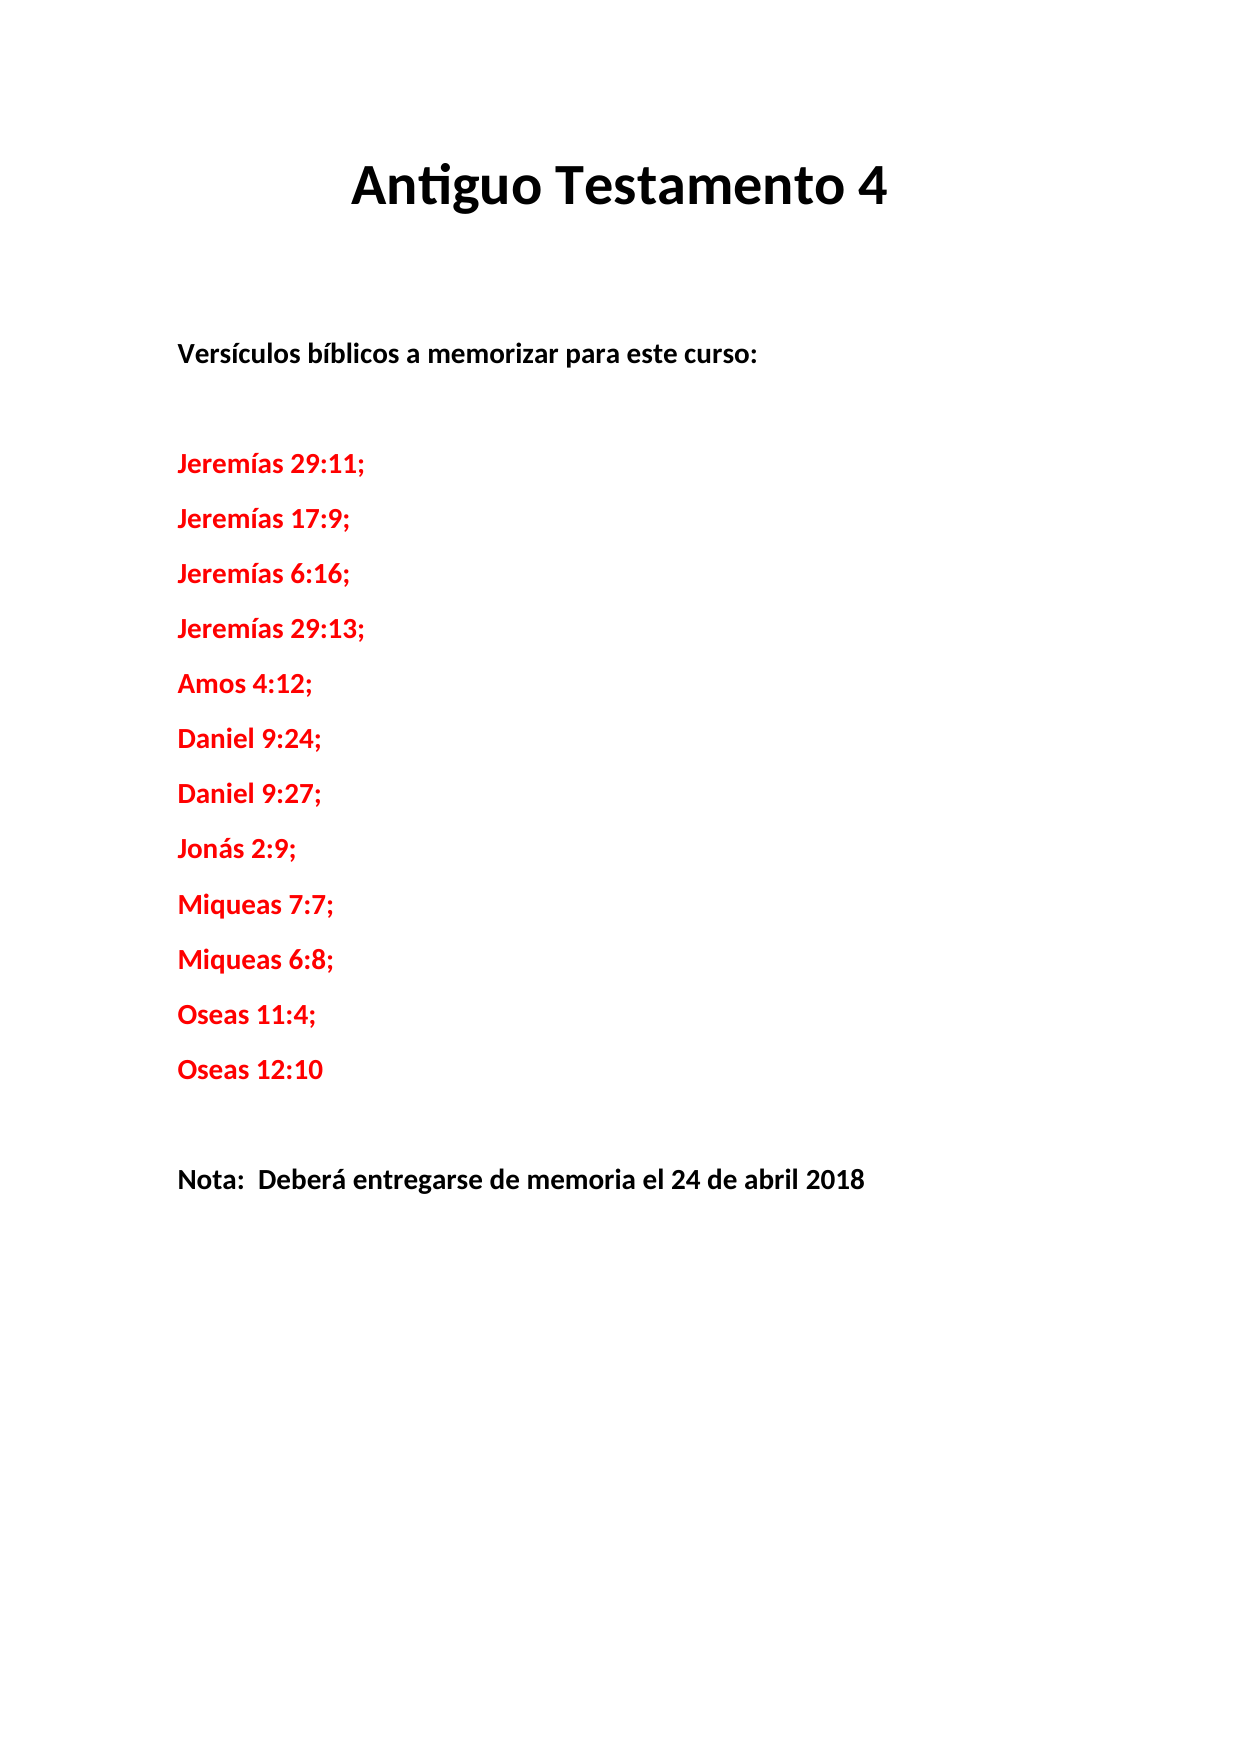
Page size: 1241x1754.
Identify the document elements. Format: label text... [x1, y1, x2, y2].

text Amos 4:12; [177, 665, 1063, 701]
text Jonás 2:9; [177, 831, 1063, 866]
text Daniel 9:27; [177, 776, 1063, 811]
text Versículos bíblicos a memorizar para este curso: [177, 335, 1063, 370]
text Nota: Deberá entregarse de memoria el 24 de abril 2018 [177, 1161, 1063, 1197]
text Jeremías 6:16; [177, 555, 1063, 591]
text Miqueas 6:8; [177, 941, 1063, 976]
text Jeremías 29:11; [177, 445, 1063, 481]
text Jeremías 29:13; [177, 610, 1063, 646]
text Daniel 9:24; [177, 720, 1063, 756]
text Jeremías 17:9; [177, 500, 1063, 536]
text Miqueas 7:7; [177, 886, 1063, 921]
text Oseas 12:10 [177, 1051, 1063, 1087]
text Antiguo Testamento 4 [177, 148, 1063, 219]
text Oseas 11:4; [177, 996, 1063, 1032]
